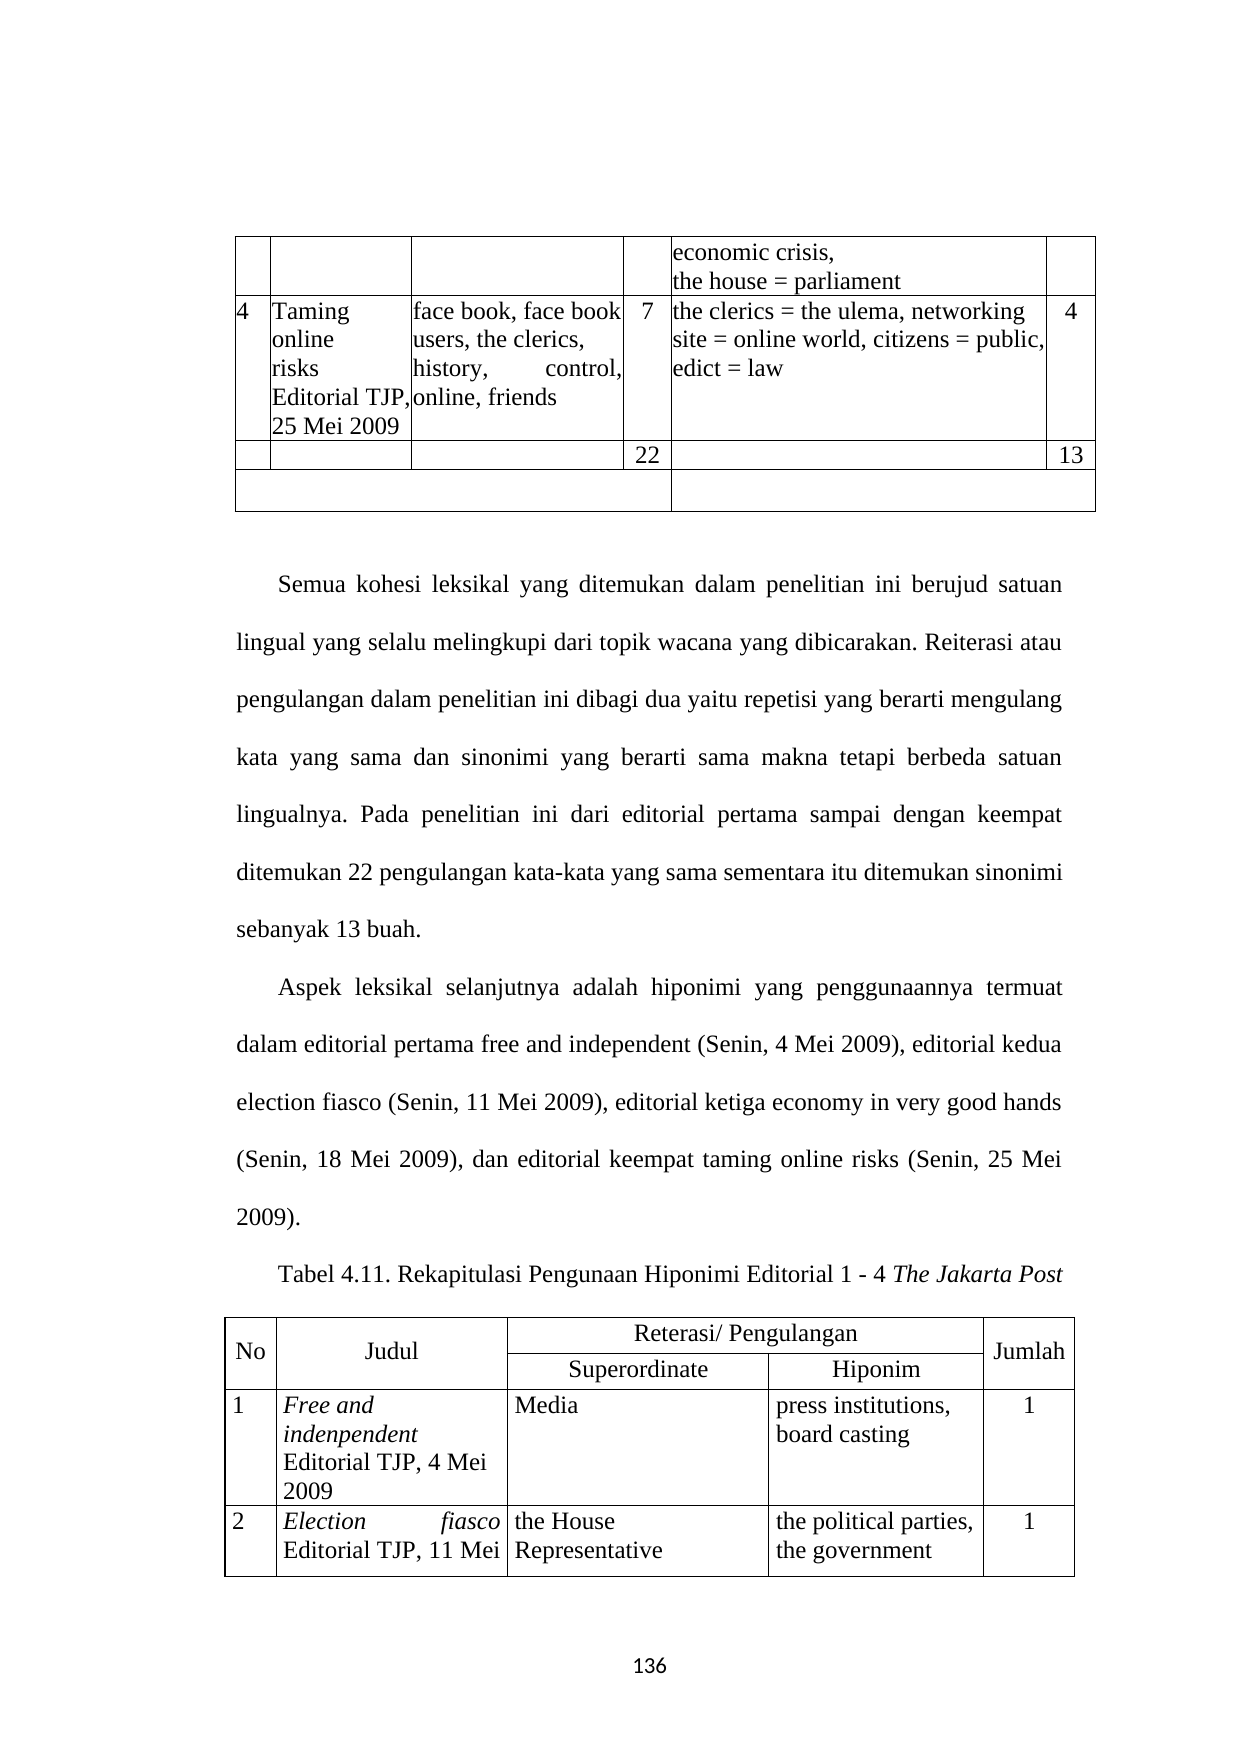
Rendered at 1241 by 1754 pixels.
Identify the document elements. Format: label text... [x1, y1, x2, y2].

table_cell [412, 237, 623, 295]
table_cell 4 [236, 296, 270, 439]
table_cell Hiponim [769, 1354, 983, 1389]
table_cell Superordinate [508, 1354, 768, 1389]
table_header Judul [277, 1318, 507, 1389]
table_cell 6 [624, 237, 671, 295]
text Aspek leksikal selanjutnya adalah hiponimi yang penggunaannya termuat dalam editorial pertama free and independent (Senin, 4 Mei 2009), editorial kedua election fiasco (Senin, 11 Mei 2009), editorial ketiga economy in very good hands (Senin, 18 Mei 2009), dan editorial keempat taming online risks (Senin, 25 Mei 2009). [236, 972, 1063, 1231]
table_cell 1 [226, 1390, 276, 1505]
table_header Reterasi/ Pengulangan [508, 1318, 983, 1353]
table_cell the clerics = the ulema, networking site = online world, citizens = public, edict = law [672, 296, 1046, 439]
table_cell Taming online risks Editorial TJP, 25 Mei 2009 [271, 296, 411, 439]
table_cell 3 [236, 237, 270, 295]
table_cell 1 [984, 1506, 1074, 1576]
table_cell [508, 1506, 768, 1576]
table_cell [277, 1506, 507, 1576]
table_cell Media [508, 1390, 768, 1505]
table_header Jumlah [984, 1318, 1074, 1389]
table_cell [412, 441, 623, 469]
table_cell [672, 237, 1046, 295]
table_cell 1 [984, 1390, 1074, 1505]
table_cell face book, face book users, the clerics, history, control, online, friends [412, 296, 623, 439]
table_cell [769, 1506, 983, 1576]
table_cell press institutions, board casting [769, 1390, 983, 1505]
text Semua kohesi leksikal yang ditemukan dalam penelitian ini berujud satuan lingual yang selalu melingkupi dari topik wacana yang dibicarakan. Reiterasi atau pengulangan dalam penelitian ini dibagi dua yaitu repetisi yang berarti mengulang kata yang sama dan sinonimi yang berarti sama makna tetapi berbeda satuan lingualnya. Pada penelitian ini dari editorial pertama sampai dengan keempat ditemukan 22 pengulangan kata-kata yang sama sementara itu ditemukan sinonimi sebanyak 13 buah. [236, 569, 1063, 943]
table_cell [236, 441, 270, 469]
table_cell [672, 441, 1046, 469]
table_cell 4 [1047, 296, 1095, 439]
table_cell [672, 470, 1095, 511]
table_cell 13 [1047, 441, 1095, 469]
table_cell 22 [624, 441, 671, 469]
table_cell [271, 441, 411, 469]
table_cell 5 [1047, 237, 1095, 295]
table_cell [271, 237, 411, 295]
text Tabel 4.11. Rekapitulasi Pengunaan Hiponimi Editorial 1 - 4 The Jakarta Post [236, 1259, 1063, 1288]
table_header No [226, 1318, 276, 1389]
table_cell [236, 470, 671, 511]
table_cell 2 [226, 1506, 276, 1576]
table_cell Free and indenpendent Editorial TJP, 4 Mei 2009 [277, 1390, 507, 1505]
table_cell 7 [624, 296, 671, 439]
